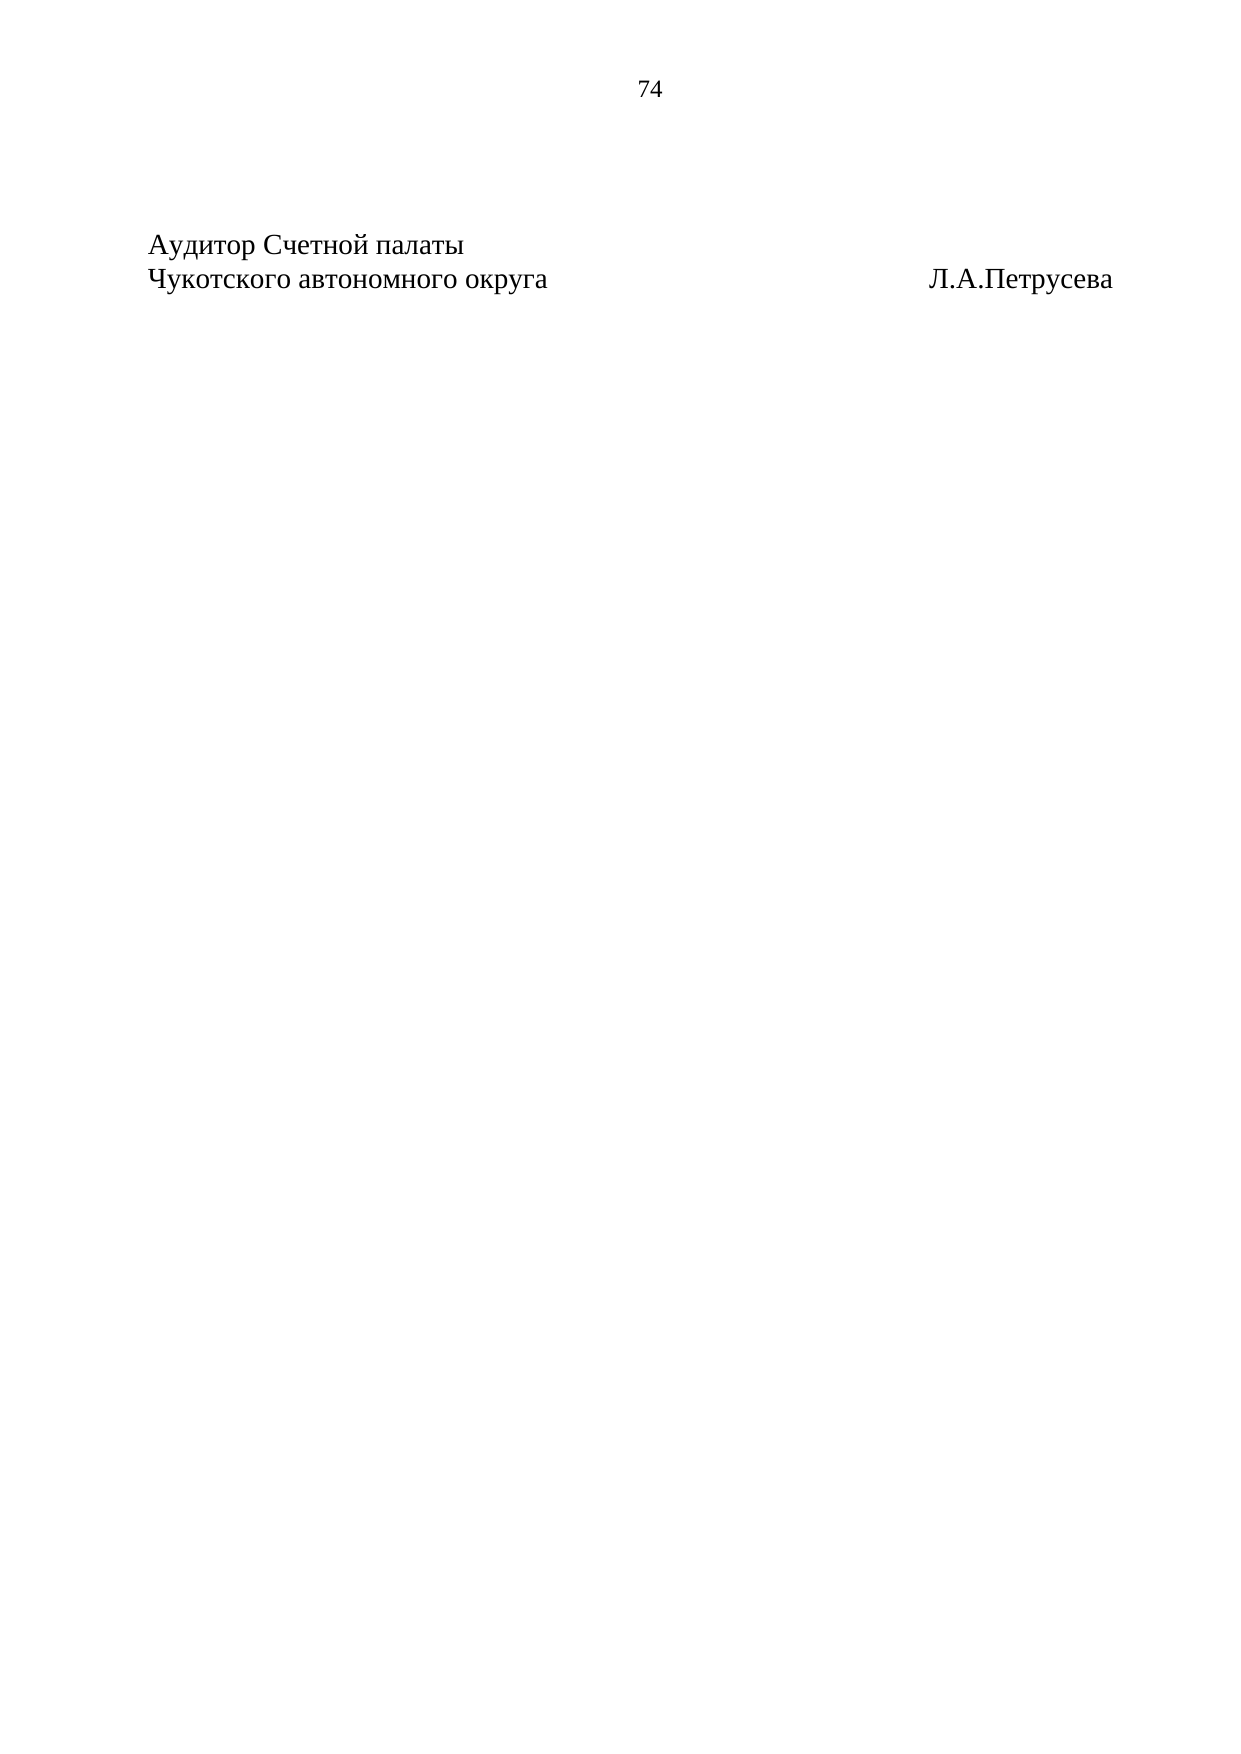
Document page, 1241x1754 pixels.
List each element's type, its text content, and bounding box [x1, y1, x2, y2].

text Чукотского автономного округа Л.А.Петрусева [148, 261, 1152, 294]
text Аудитор Счетной палаты [148, 227, 1152, 261]
